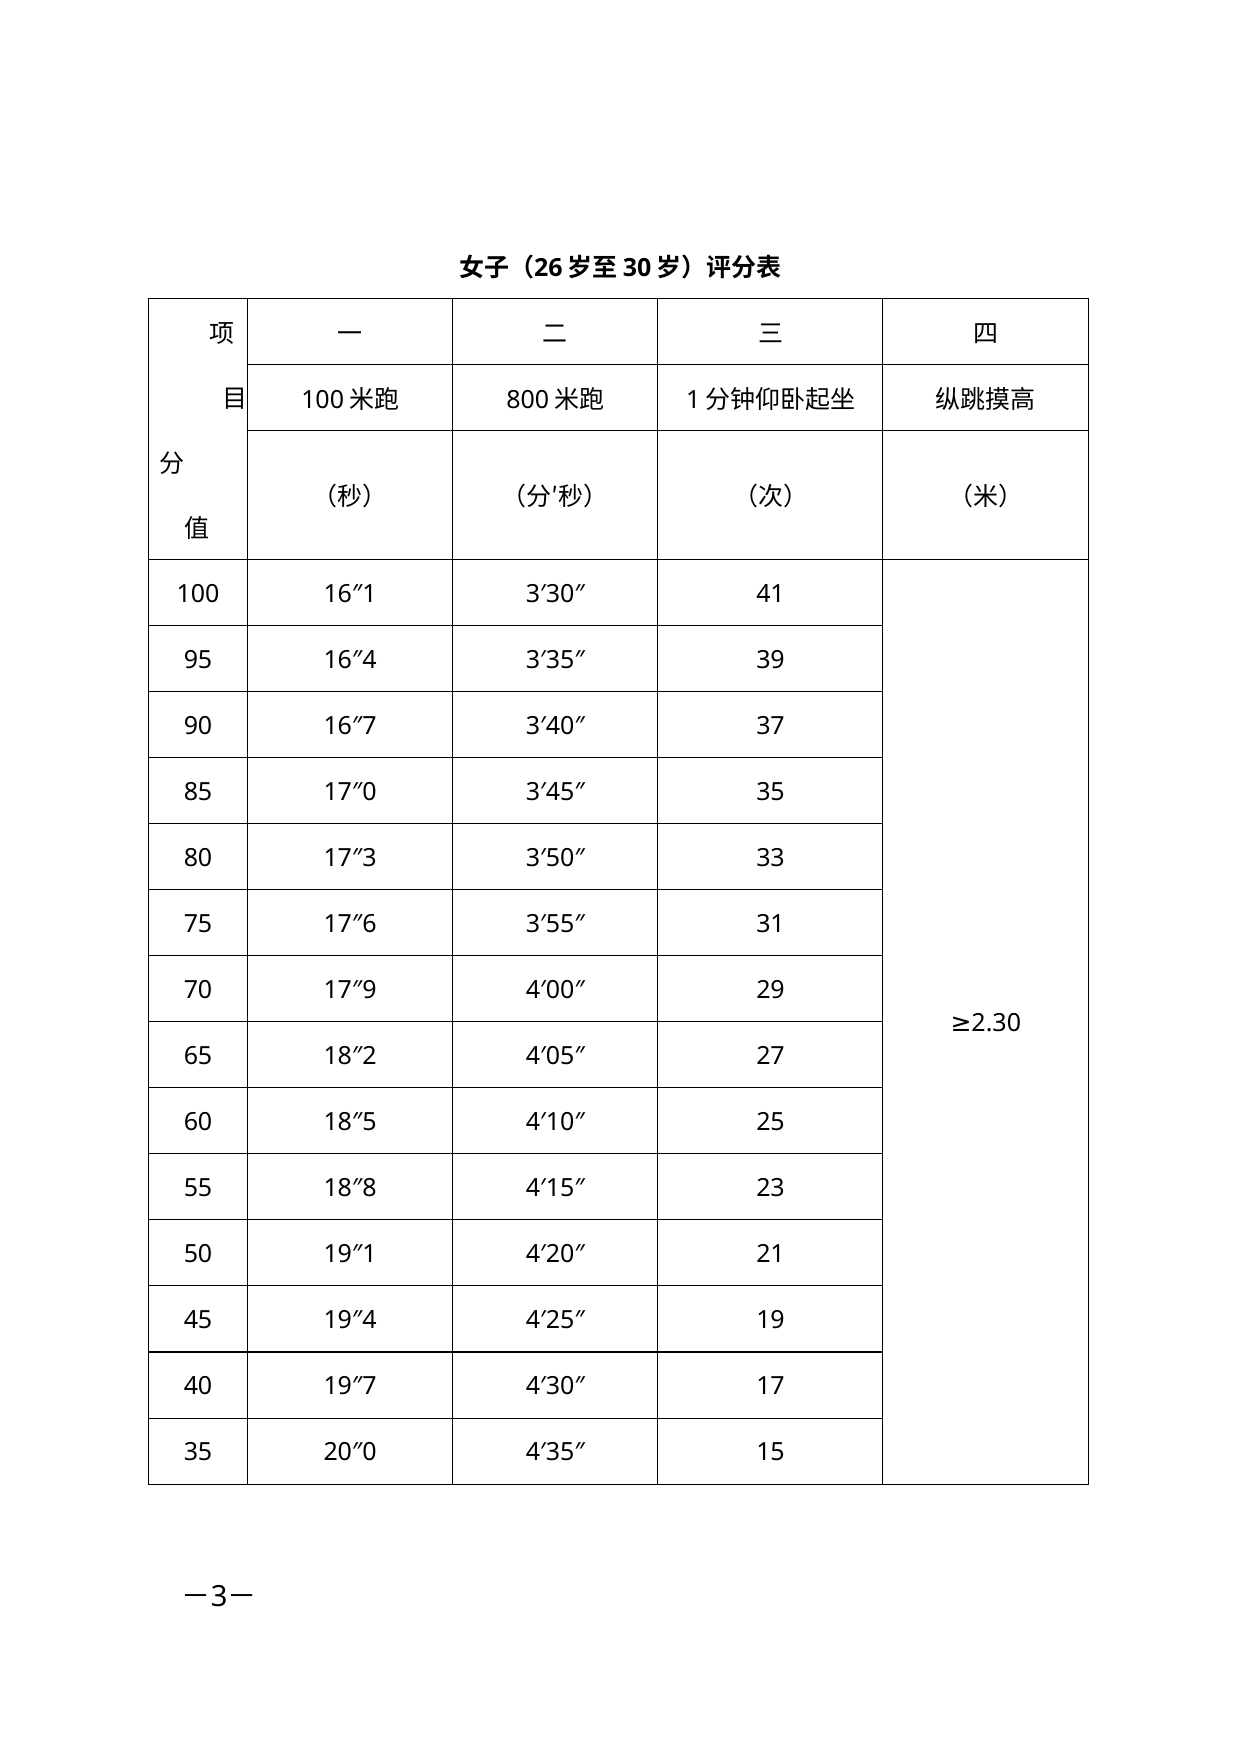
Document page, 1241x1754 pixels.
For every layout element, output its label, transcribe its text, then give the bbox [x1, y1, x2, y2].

table_cell 27 [658, 1022, 882, 1087]
table_cell 33 [658, 824, 882, 889]
table_cell 25 [658, 1088, 882, 1153]
table_header 项 目 分 值 [149, 299, 247, 559]
table_cell （分′秒） [453, 431, 657, 559]
table_cell 16″4 [248, 626, 452, 691]
table_cell 75 [149, 890, 247, 955]
table_cell 4′10″ [453, 1088, 657, 1153]
table_cell ≥2.30 [883, 560, 1088, 1483]
table_cell 60 [149, 1088, 247, 1153]
table_header 三 [658, 299, 882, 364]
table_cell 3′35″ [453, 626, 657, 691]
table_header 二 [453, 299, 657, 364]
table_cell 29 [658, 956, 882, 1021]
table_cell 90 [149, 692, 247, 757]
table_cell 95 [149, 626, 247, 691]
table_cell 17″3 [248, 824, 452, 889]
table_cell 4′05″ [453, 1022, 657, 1087]
table_cell 3′55″ [453, 890, 657, 955]
table_cell 20″0 [248, 1419, 452, 1483]
table_cell 17″6 [248, 890, 452, 955]
table_cell 19″4 [248, 1286, 452, 1351]
table_cell 4′35″ [453, 1419, 657, 1483]
table_cell 17″9 [248, 956, 452, 1021]
table_cell 15 [658, 1419, 882, 1483]
table_cell 65 [149, 1022, 247, 1087]
table_cell 4′15″ [453, 1154, 657, 1219]
table_cell 55 [149, 1154, 247, 1219]
table_cell 1分钟仰卧起坐 [658, 365, 882, 430]
table_cell 70 [149, 956, 247, 1021]
table_cell 3′30″ [453, 560, 657, 625]
table_cell 31 [658, 890, 882, 955]
table_cell 3′40″ [453, 692, 657, 757]
table_cell 纵跳摸高 [883, 365, 1088, 430]
table_cell 45 [149, 1286, 247, 1351]
table_cell 17″0 [248, 758, 452, 823]
table_cell 4′30″ [453, 1353, 657, 1417]
table_cell 35 [149, 1419, 247, 1483]
table_cell 50 [149, 1220, 247, 1285]
text 女子（26岁至30岁）评分表 [159, 233, 1081, 298]
table_cell 16″1 [248, 560, 452, 625]
table_cell 18″2 [248, 1022, 452, 1087]
table_cell 41 [658, 560, 882, 625]
table_header 一 [248, 299, 452, 364]
table_cell 23 [658, 1154, 882, 1219]
table_cell 40 [149, 1353, 247, 1417]
table_cell 4′00″ [453, 956, 657, 1021]
table_cell 100米跑 [248, 365, 452, 430]
table_cell （秒） [248, 431, 452, 559]
table_cell 3′45″ [453, 758, 657, 823]
table_cell 19″7 [248, 1353, 452, 1417]
table_cell 100 [149, 560, 247, 625]
table_cell （次） [658, 431, 882, 559]
table_cell 17 [658, 1353, 882, 1417]
table_cell 3′50″ [453, 824, 657, 889]
table_cell 21 [658, 1220, 882, 1285]
table_cell 80 [149, 824, 247, 889]
table_cell 16″7 [248, 692, 452, 757]
table_cell 18″8 [248, 1154, 452, 1219]
table_cell 800米跑 [453, 365, 657, 430]
table_cell （米） [883, 431, 1088, 559]
table_cell 18″5 [248, 1088, 452, 1153]
table_cell 35 [658, 758, 882, 823]
table_cell 39 [658, 626, 882, 691]
table_cell 19″1 [248, 1220, 452, 1285]
table_cell 19 [658, 1286, 882, 1351]
table_cell 4′25″ [453, 1286, 657, 1351]
table_cell 85 [149, 758, 247, 823]
table_cell 4′20″ [453, 1220, 657, 1285]
table_cell 37 [658, 692, 882, 757]
table_header 四 [883, 299, 1088, 364]
